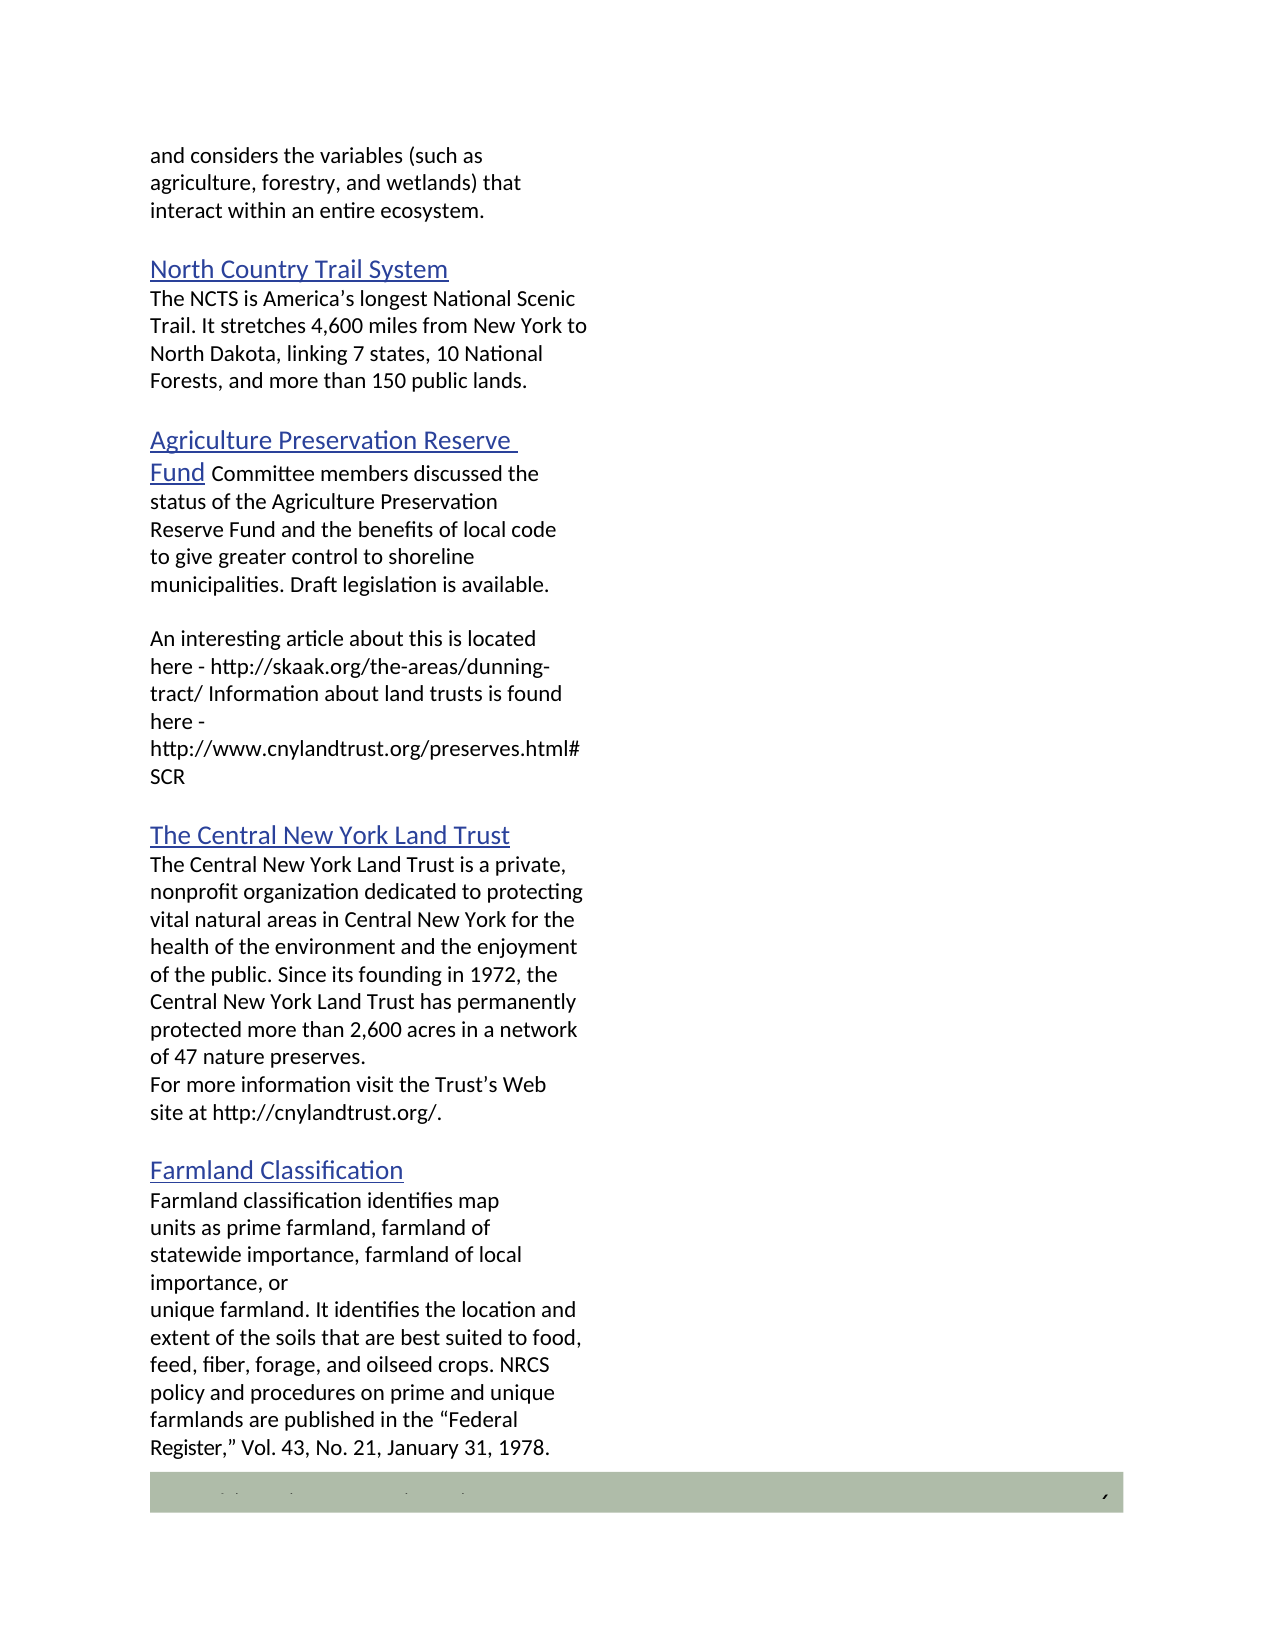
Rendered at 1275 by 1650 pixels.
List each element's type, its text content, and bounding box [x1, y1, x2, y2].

text unique farmland. It identifies the location and extent of the soils that are best suited to food, feed, fiber, forage, and oilseed crops. NRCS policy and procedures on prime and unique farmlands are published in the “Federal Register,” Vol. 43, No. 21, January 31, 1978. [150, 1296, 589, 1461]
text For more information visit the Trust’s Web site at http://cnylandtrust.org/. [150, 1071, 576, 1126]
subtitle The Central New York Land Trust [150, 818, 621, 851]
text The NCTS is America’s longest National Scenic Trail. It stretches 4,600 miles from New York to North Dakota, linking 7 states, 10 National Forests, and more than 150 public lands. [150, 285, 598, 395]
text Agriculture Preservation Reserve Fund Committee members discussed the status of the Agriculture Preservation Reserve Fund and the benefits of local code to give greater control to shoreline municipalities. Draft legislation is available. [150, 423, 561, 598]
subtitle North Country Trail System [150, 252, 621, 285]
text The Central New York Land Trust is a private, nonprofit organization dedicated to protecting vital natural areas in Central New York for the health of the environment and the enjoyment of the public. Since its founding in 1972, the Central New York Land Trust has permanently protected more than 2,600 acres in a network of 47 nature preserves. [150, 851, 598, 1070]
subtitle Farmland Classification [150, 1154, 621, 1186]
text and considers the variables (such as agriculture, forestry, and wetlands) that interact within an entire ecosystem. [150, 142, 591, 224]
text Farmland classification identifies map units as prime farmland, farmland of statewide importance, farmland of local importance, or [150, 1186, 536, 1296]
text An interesting article about this is located here - http://skaak.org/the-areas/dunning-tract/ Information about land trusts is found here - http://www.cnylandtrust.org/preserves.html#SCR [150, 625, 584, 790]
